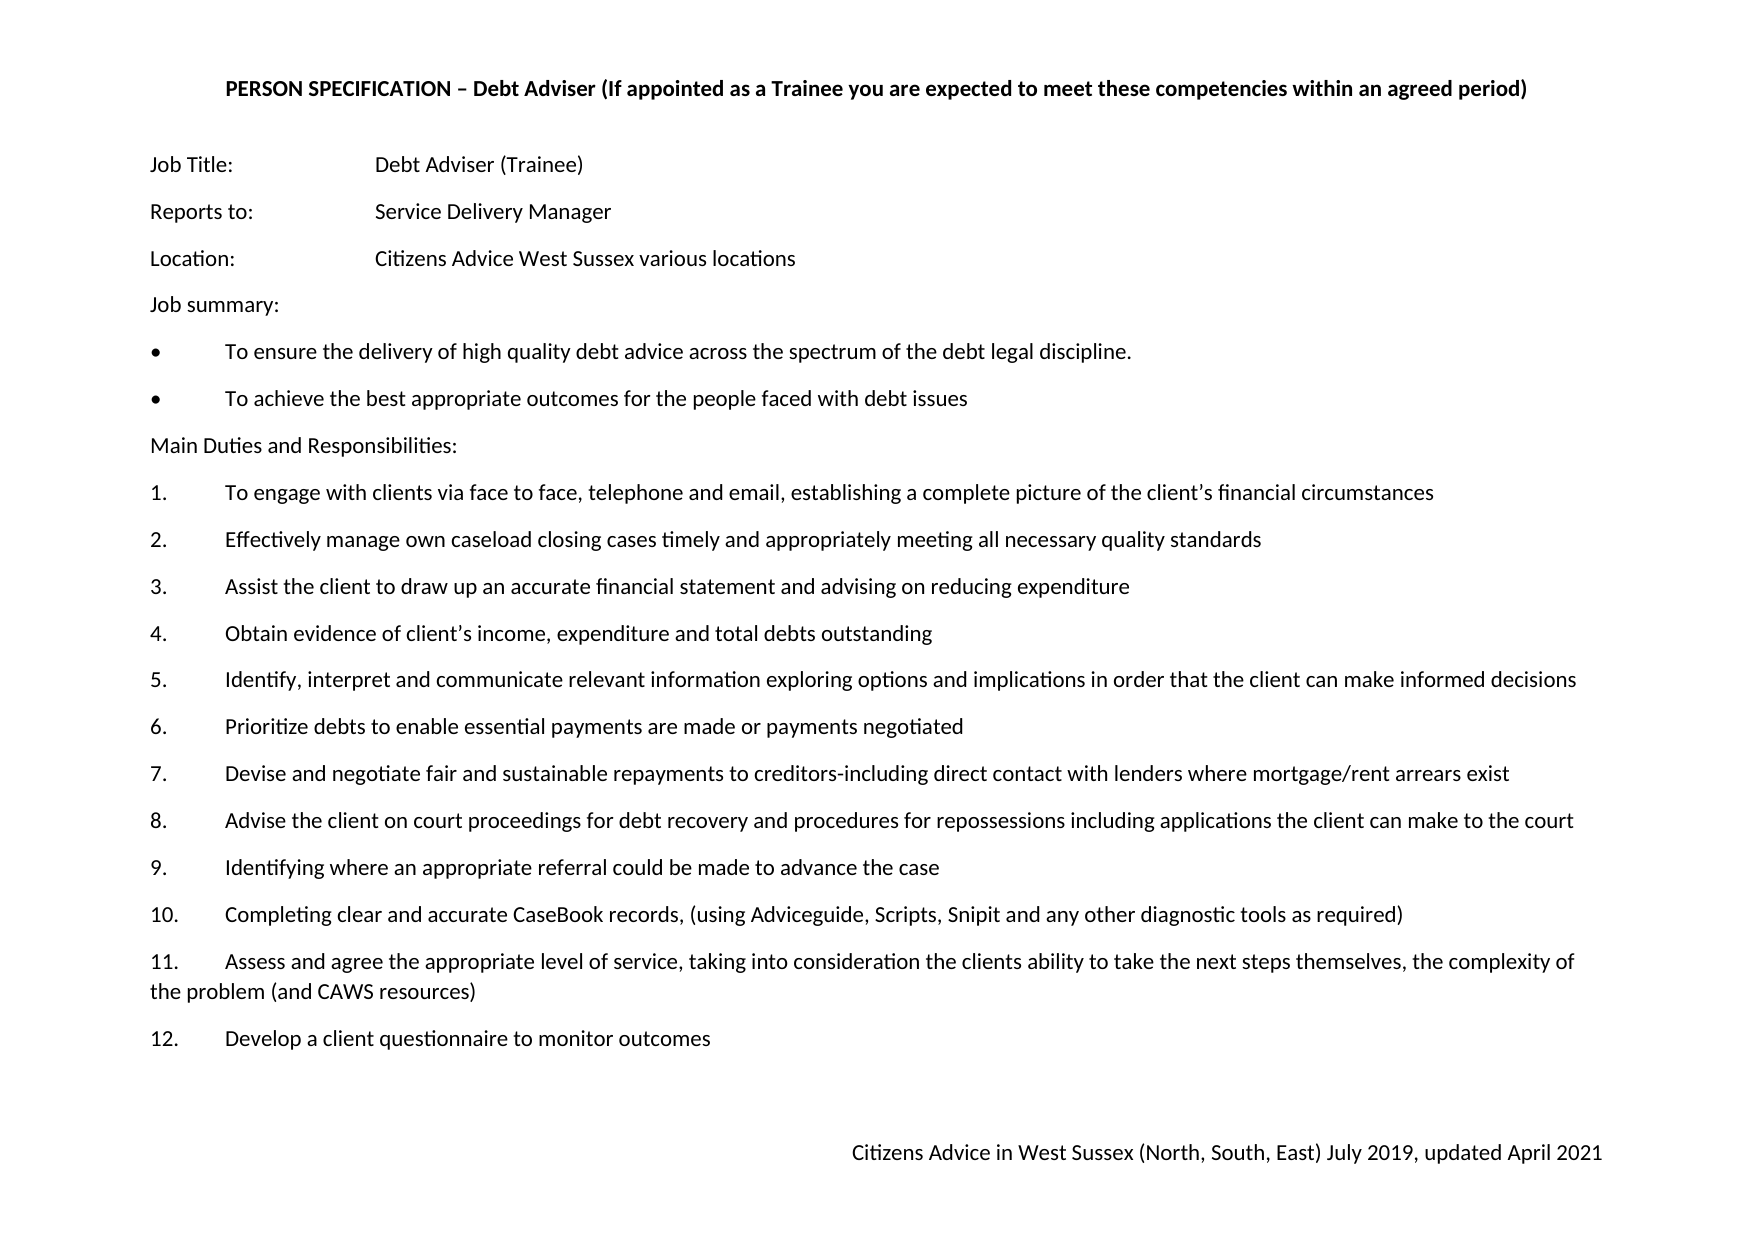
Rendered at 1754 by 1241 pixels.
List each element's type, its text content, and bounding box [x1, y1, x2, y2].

text • To ensure the delivery of high quality debt advice across the spectrum of the debt legal discipline. [150, 337, 1604, 366]
text 8. Advise the client on court proceedings for debt recovery and procedures for repossessions including applications the client can make to the court [150, 806, 1604, 834]
text • To achieve the best appropriate outcomes for the people faced with debt issues [150, 384, 1604, 412]
text Main Duties and Responsibilities: [150, 431, 1604, 459]
text 3. Assist the client to draw up an accurate financial statement and advising on reducing expenditure [150, 572, 1604, 600]
text 11. Assess and agree the appropriate level of service, taking into consideration the clients ability to take the next steps themselves, the complexity of the problem (and CAWS resources) [150, 947, 1604, 1005]
text 12. Develop a client questionnaire to monitor outcomes [150, 1024, 1604, 1052]
text 4. Obtain evidence of client’s income, expenditure and total debts outstanding [150, 619, 1604, 647]
text 2. Effectively manage own caseload closing cases timely and appropriately meeting all necessary quality standards [150, 525, 1604, 553]
text 1. To engage with clients via face to face, telephone and email, establishing a complete picture of the client’s financial circumstances [150, 478, 1604, 506]
text 9. Identifying where an appropriate referral could be made to advance the case [150, 853, 1604, 881]
text 10. Completing clear and accurate CaseBook records, (using Adviceguide, Scripts, Snipit and any other diagnostic tools as required) [150, 900, 1604, 928]
text Job Title: Debt Adviser (Trainee) [150, 150, 1604, 178]
text 6. Prioritize debts to enable essential payments are made or payments negotiated [150, 712, 1604, 741]
text Location: Citizens Advice West Sussex various locations [150, 244, 1604, 272]
text 7. Devise and negotiate fair and sustainable repayments to creditors-including direct contact with lenders where mortgage/rent arrears exist [150, 759, 1604, 787]
text Reports to: Service Delivery Manager [150, 197, 1604, 225]
text Job summary: [150, 291, 1604, 319]
text 5. Identify, interpret and communicate relevant information exploring options and implications in order that the client can make informed decisions [150, 666, 1604, 694]
